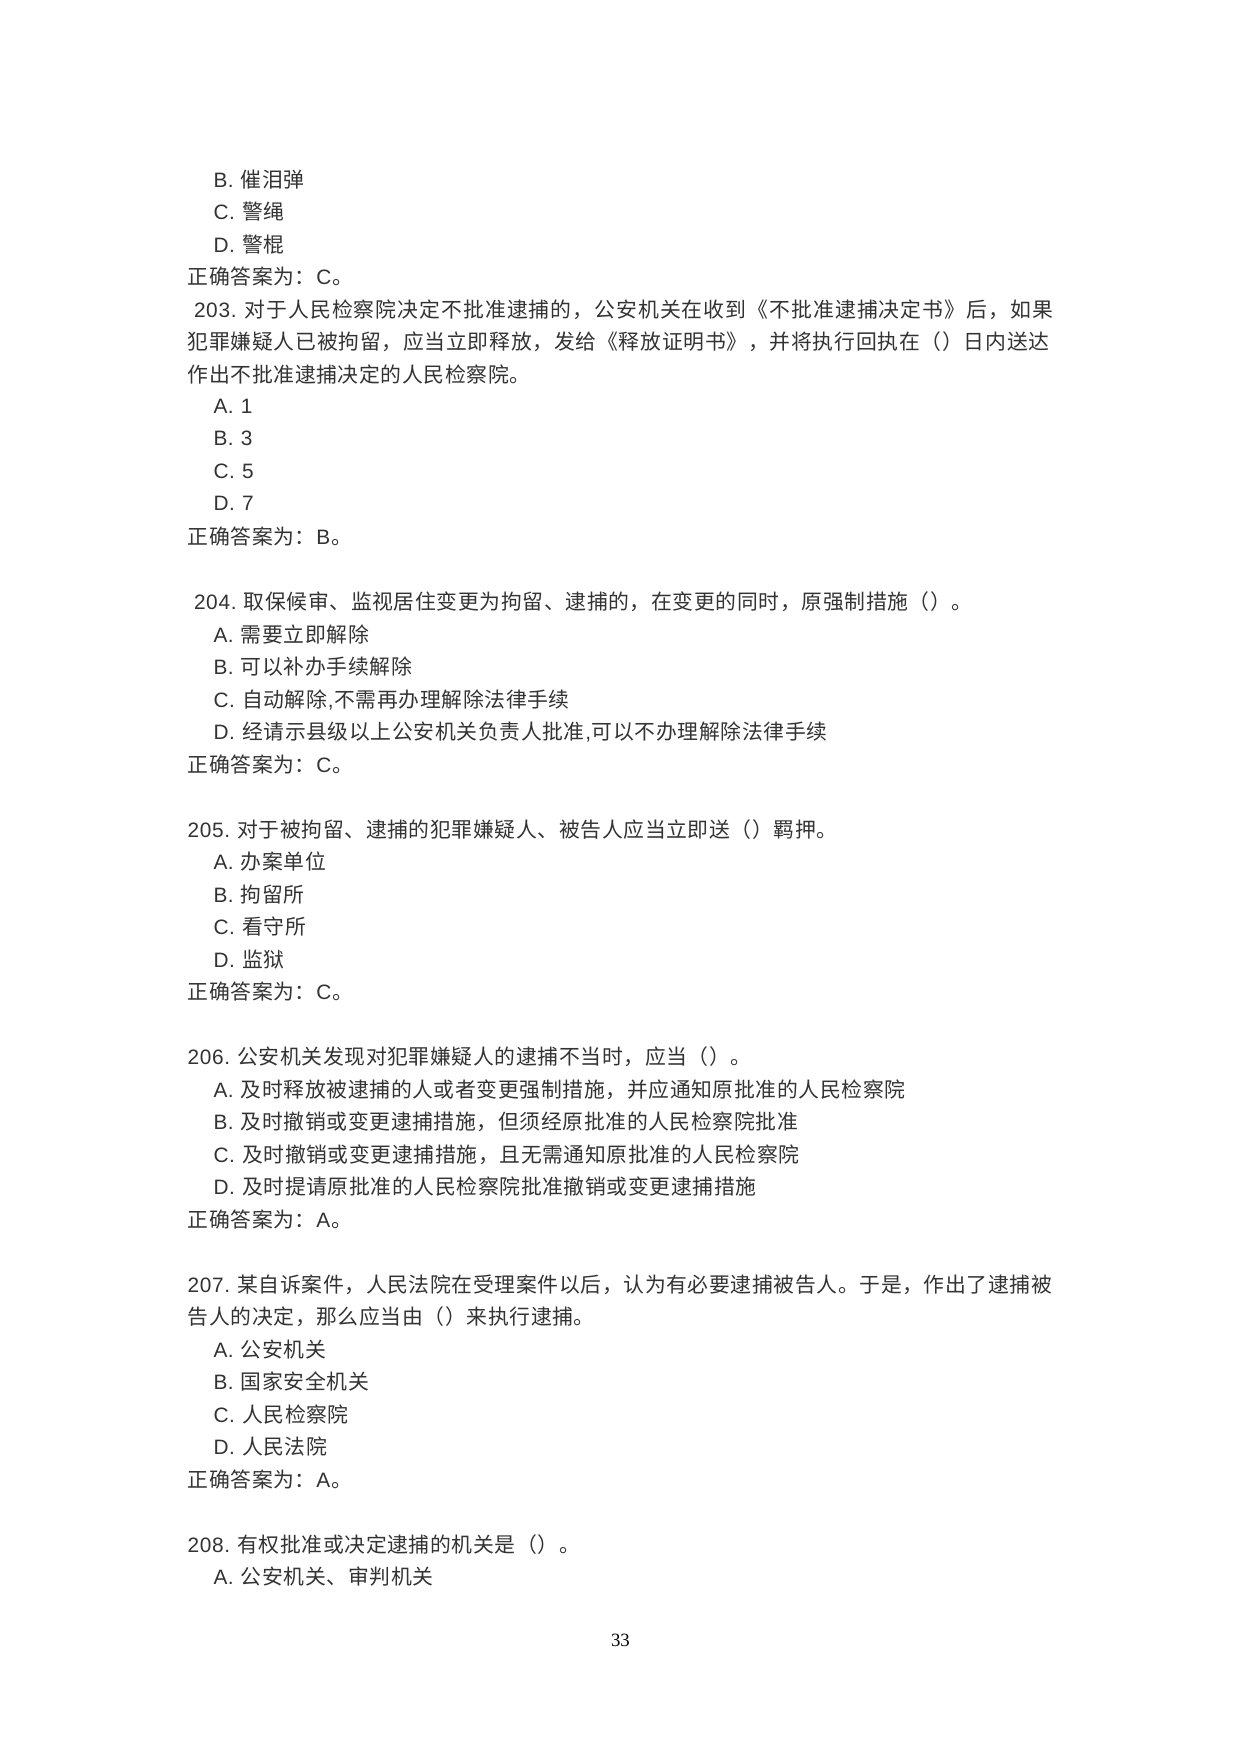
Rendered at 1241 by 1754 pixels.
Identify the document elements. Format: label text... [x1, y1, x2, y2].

text 正确答案为：A。 [187, 1202, 1053, 1234]
text B. 催泪弹 [187, 162, 1053, 194]
text B. 国家安全机关 [187, 1364, 1053, 1397]
text 203. 对于人民检察院决定不批准逮捕的，公安机关在收到《不批准逮捕决定书》后，如果犯罪嫌疑人已被拘留，应当立即释放，发给《释放证明书》，并将执行回执在（）日内送达作出不批准逮捕决定的人民检察院。 [187, 292, 1053, 389]
text B. 可以补办手续解除 [187, 649, 1053, 682]
text D. 警棍 [187, 227, 1053, 259]
text D. 经请示县级以上公安机关负责人批准,可以不办理解除法律手续 [187, 714, 1053, 747]
text 正确答案为：B。 [187, 519, 1053, 552]
text 205. 对于被拘留、逮捕的犯罪嫌疑人、被告人应当立即送（）羁押。 [187, 812, 1053, 844]
text D. 监狱 [187, 942, 1053, 974]
text B. 拘留所 [187, 877, 1053, 909]
text C. 自动解除,不需再办理解除法律手续 [187, 682, 1053, 714]
text 207. 某自诉案件，人民法院在受理案件以后，认为有必要逮捕被告人。于是，作出了逮捕被告人的决定，那么应当由（）来执行逮捕。 [187, 1267, 1053, 1332]
text D. 人民法院 [187, 1429, 1053, 1462]
text C. 人民检察院 [187, 1397, 1053, 1429]
text C. 看守所 [187, 909, 1053, 942]
text B. 3 [187, 422, 1053, 454]
text 208. 有权批准或决定逮捕的机关是（）。 [187, 1527, 1053, 1559]
text A. 办案单位 [187, 844, 1053, 877]
text 正确答案为：A。 [187, 1462, 1053, 1494]
text C. 5 [187, 454, 1053, 487]
text A. 公安机关、审判机关 [187, 1559, 1053, 1592]
text 正确答案为：C。 [187, 259, 1053, 292]
text C. 及时撤销或变更逮捕措施，且无需通知原批准的人民检察院 [187, 1137, 1053, 1169]
text B. 及时撤销或变更逮捕措施，但须经原批准的人民检察院批准 [187, 1104, 1053, 1137]
text A. 公安机关 [187, 1332, 1053, 1364]
text C. 警绳 [187, 194, 1053, 227]
text 206. 公安机关发现对犯罪嫌疑人的逮捕不当时，应当（）。 [187, 1039, 1053, 1072]
text 204. 取保候审、监视居住变更为拘留、逮捕的，在变更的同时，原强制措施（）。 [187, 584, 1053, 617]
text 正确答案为：C。 [187, 747, 1053, 779]
text D. 7 [187, 487, 1053, 519]
text D. 及时提请原批准的人民检察院批准撤销或变更逮捕措施 [187, 1169, 1053, 1202]
text A. 需要立即解除 [187, 617, 1053, 649]
text 正确答案为：C。 [187, 974, 1053, 1007]
text A. 1 [187, 389, 1053, 422]
text A. 及时释放被逮捕的人或者变更强制措施，并应通知原批准的人民检察院 [187, 1072, 1053, 1104]
